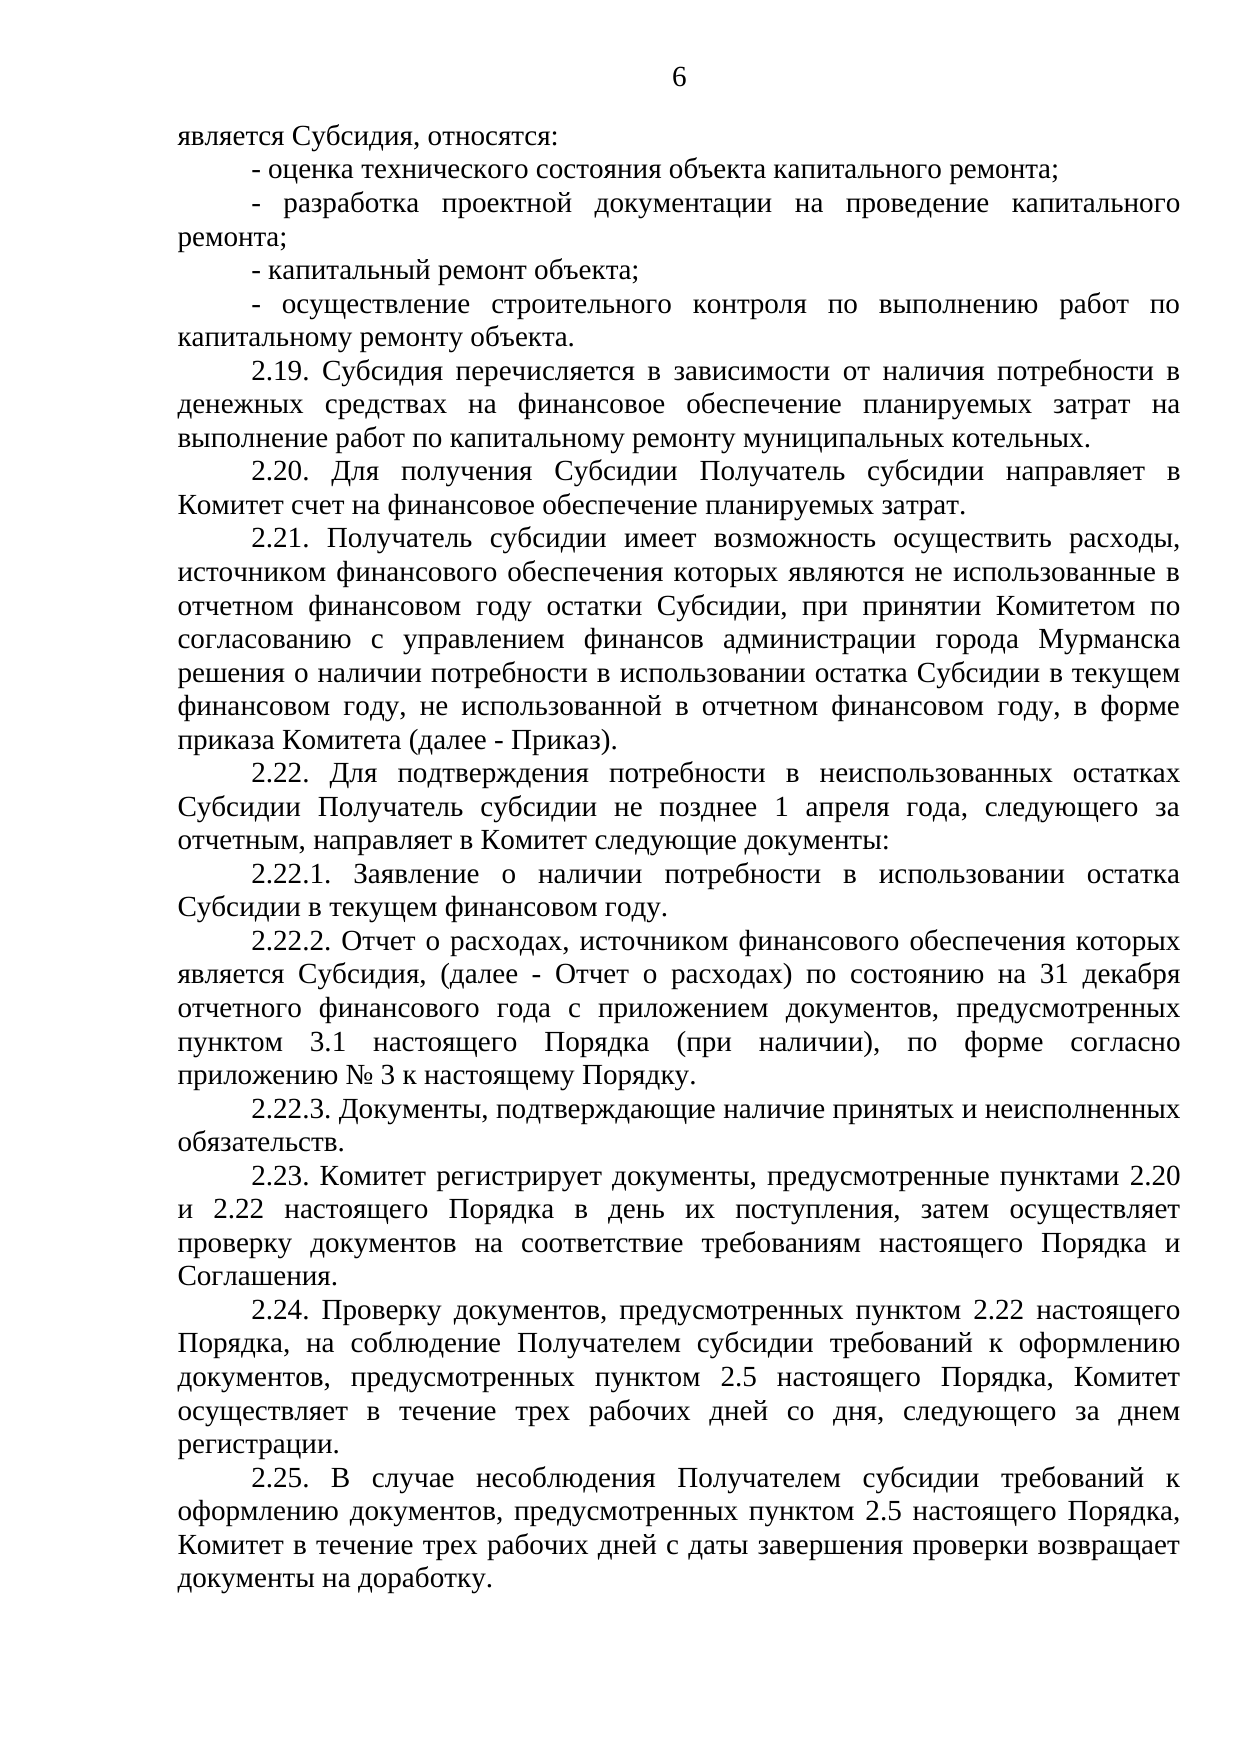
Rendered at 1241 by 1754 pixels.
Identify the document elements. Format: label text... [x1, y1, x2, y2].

text 2.22.2. Отчет о расходах, источником финансового обеспечения которых является Субсидия, (далее - Отчет о расходах) по состоянию на 31 декабря отчетного финансового года с приложением документов, предусмотренных пунктом 3.1 настоящего Порядка (при наличии), по форме согласно приложению № 3 к настоящему Порядку. [177, 923, 1181, 1091]
text 2.24. Проверку документов, предусмотренных пунктом 2.22 настоящего Порядка, на соблюдение Получателем субсидии требований к оформлению документов, предусмотренных пунктом 2.5 настоящего Порядка, Комитет осуществляет в течение трех рабочих дней со дня, следующего за днем регистрации. [177, 1292, 1181, 1460]
text - оценка технического состояния объекта капитального ремонта; [177, 152, 1181, 185]
text 2.22. Для подтверждения потребности в неиспользованных остатках Субсидии Получатель субсидии не позднее 1 апреля года, следующего за отчетным, направляет в Комитет следующие документы: [177, 755, 1181, 856]
text - осуществление строительного контроля по выполнению работ по капитальному ремонту объекта. [177, 286, 1181, 353]
text 2.25. В случае несоблюдения Получателем субсидии требований к оформлению документов, предусмотренных пунктом 2.5 настоящего Порядка, Комитет в течение трех рабочих дней с даты завершения проверки возвращает документы на доработку. [177, 1460, 1181, 1594]
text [177, 118, 1181, 152]
text - капитальный ремонт объекта; [177, 252, 1181, 286]
text 2.22.3. Документы, подтверждающие наличие принятых и неисполненных обязательств. [177, 1091, 1181, 1158]
text - разработка проектной документации на проведение капитального ремонта; [177, 185, 1181, 252]
text 2.19. Субсидия перечисляется в зависимости от наличия потребности в денежных средствах на финансовое обеспечение планируемых затрат на выполнение работ по капитальному ремонту муниципальных котельных. [177, 353, 1181, 453]
text 2.21. Получатель субсидии имеет возможность осуществить расходы, источником финансового обеспечения которых являются не использованные в отчетном финансовом году остатки Субсидии, при принятии Комитетом по согласованию с управлением финансов администрации города Мурманска решения о наличии потребности в использовании остатка Субсидии в текущем финансовом году, не использованной в отчетном финансовом году, в форме приказа Комитета (далее - Приказ). [177, 521, 1181, 755]
text 2.22.1. Заявление о наличии потребности в использовании остатка Субсидии в текущем финансовом году. [177, 856, 1181, 923]
text 2.20. Для получения Субсидии Получатель субсидии направляет в Комитет счет на финансовое обеспечение планируемых затрат. [177, 453, 1181, 521]
text 2.23. Комитет регистрирует документы, предусмотренные пунктами 2.20 и 2.22 настоящего Порядка в день их поступления, затем осуществляет проверку документов на соответствие требованиям настоящего Порядка и Соглашения. [177, 1158, 1181, 1292]
